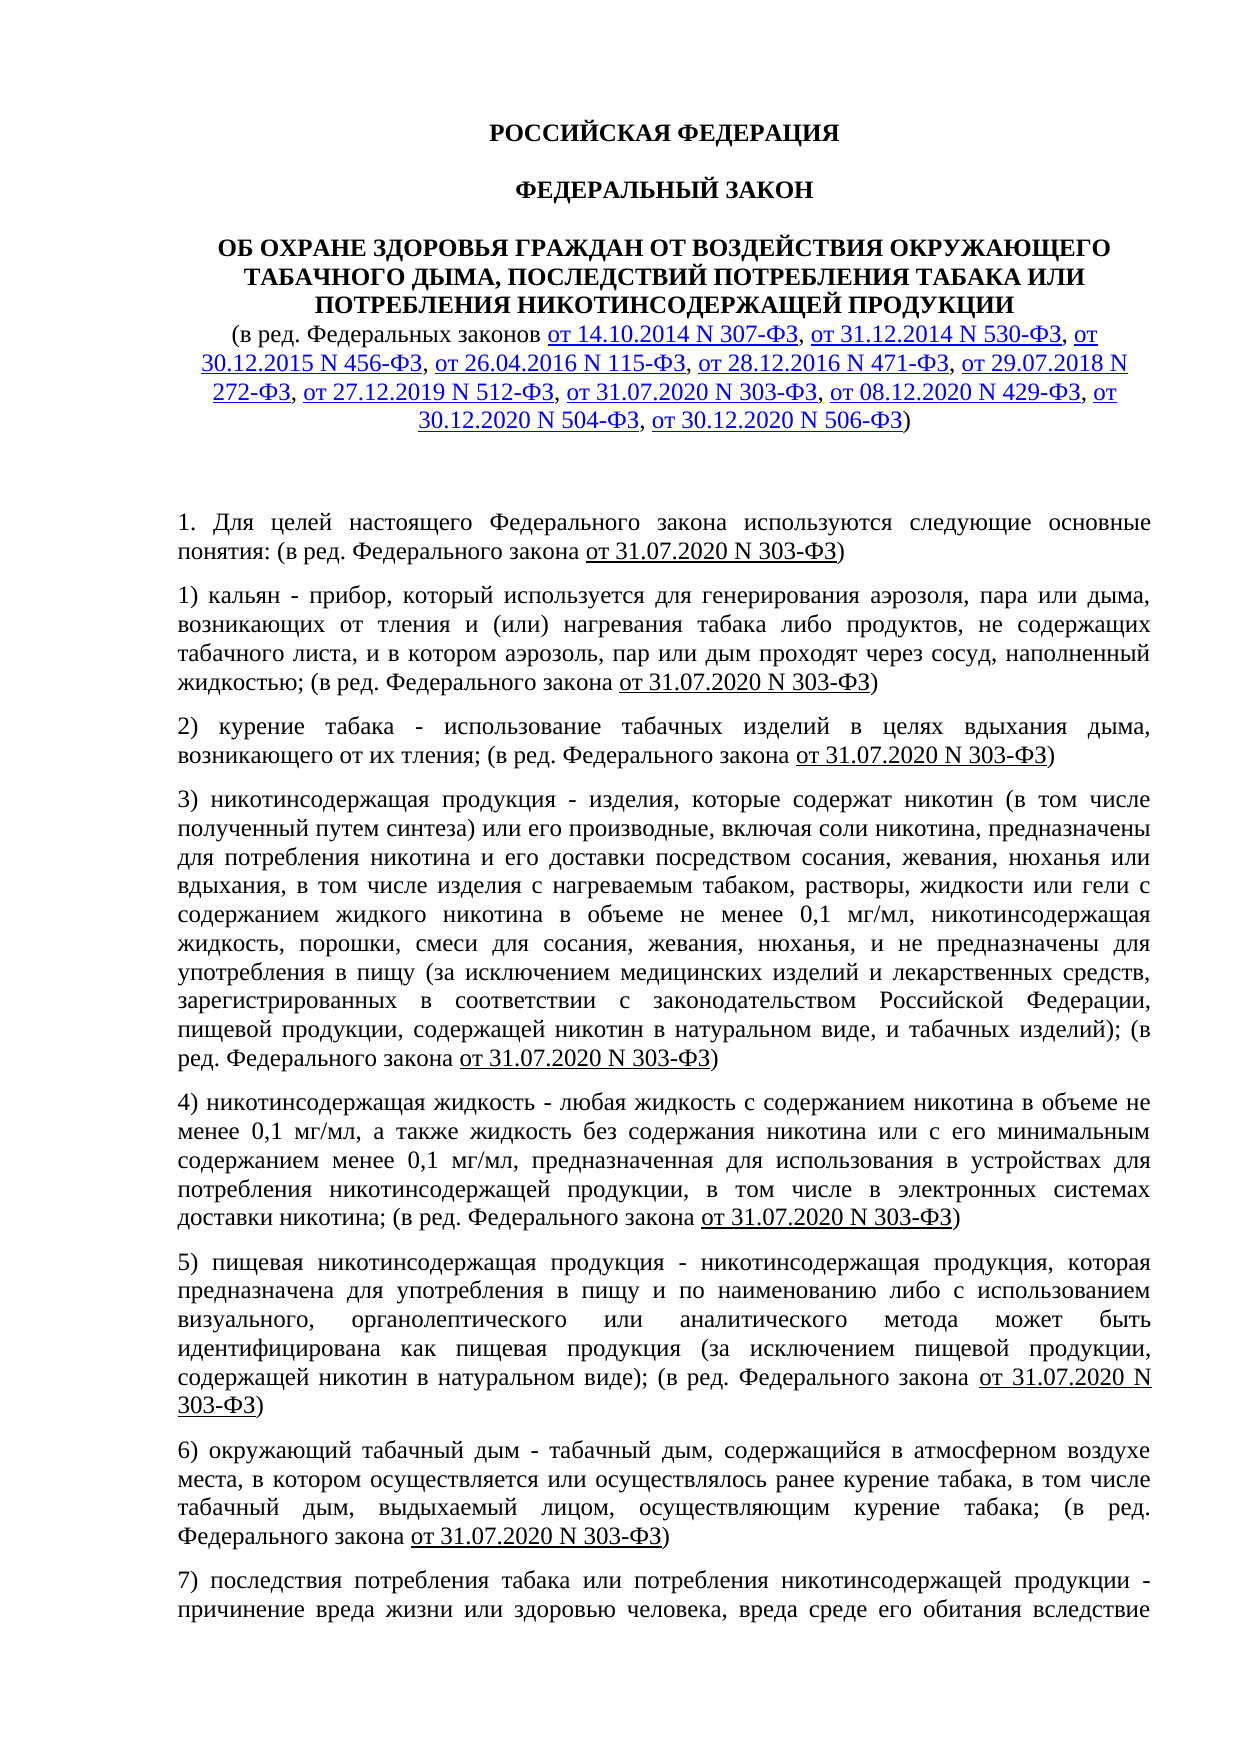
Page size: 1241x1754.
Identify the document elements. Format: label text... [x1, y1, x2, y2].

text (в ред. Федеральных законов от 14.10.2014 N 307-ФЗ, от 31.12.2014 N 530-ФЗ, от 30.12.2015 N 456-ФЗ, от 26.04.2016 N 115-ФЗ, от 28.12.2016 N 471-ФЗ, от 29.07.2018 N 272-ФЗ, от 27.12.2019 N 512-ФЗ, от 31.07.2020 N 303-ФЗ, от 08.12.2020 N 429-ФЗ, от 30.12.2020 N 504-ФЗ, от 30.12.2020 N 506-ФЗ) [177, 319, 1152, 434]
text 2) курение табака - использование табачных изделий в целях вдыхания дыма, возникающего от их тления; (в ред. Федерального закона от 31.07.2020 N 303-ФЗ) [177, 711, 1152, 769]
text 1) кальян - прибор, который используется для генерирования аэрозоля, пара или дыма, возникающих от тления и (или) нагревания табака либо продуктов, не содержащих табачного листа, и в котором аэрозоль, пар или дым проходят через сосуд, наполненный жидкостью; (в ред. Федерального закона от 31.07.2020 N 303-ФЗ) [177, 581, 1152, 696]
text 3) никотинсодержащая продукция - изделия, которые содержат никотин (в том числе полученный путем синтеза) или его производные, включая соли никотина, предназначены для потребления никотина и его доставки посредством сосания, жевания, нюханья или вдыхания, в том числе изделия с нагреваемым табаком, растворы, жидкости или гели с содержанием жидкого никотина в объеме не менее 0,1 мг/мл, никотинсодержащая жидкость, порошки, смеси для сосания, жевания, нюханья, и не предназначены для употребления в пищу (за исключением медицинских изделий и лекарственных средств, зарегистрированных в соответствии с законодательством Российской Федерации, пищевой продукции, содержащей никотин в натуральном виде, и табачных изделий); (в ред. Федерального закона от 31.07.2020 N 303-ФЗ) [177, 784, 1152, 1072]
text ФЕДЕРАЛЬНЫЙ ЗАКОН [177, 176, 1152, 204]
text ОБ ОХРАНЕ ЗДОРОВЬЯ ГРАЖДАН ОТ ВОЗДЕЙСТВИЯ ОКРУЖАЮЩЕГО ТАБАЧНОГО ДЫМА, ПОСЛЕДСТВИЙ ПОТРЕБЛЕНИЯ ТАБАКА ИЛИ ПОТРЕБЛЕНИЯ НИКОТИНСОДЕРЖАЩЕЙ ПРОДУКЦИИ [177, 233, 1152, 319]
text 6) окружающий табачный дым - табачный дым, содержащийся в атмосферном воздухе места, в котором осуществляется или осуществлялось ранее курение табака, в том числе табачный дым, выдыхаемый лицом, осуществляющим курение табака; (в ред. Федерального закона от 31.07.2020 N 303-ФЗ) [177, 1435, 1152, 1550]
text 1. Для целей настоящего Федерального закона используются следующие основные понятия: (в ред. Федерального закона от 31.07.2020 N 303-ФЗ) [177, 507, 1152, 565]
text 4) никотинсодержащая жидкость - любая жидкость с содержанием никотина в объеме не менее 0,1 мг/мл, а также жидкость без содержания никотина или с его минимальным содержанием менее 0,1 мг/мл, предназначенная для использования в устройствах для потребления никотинсодержащей продукции, в том числе в электронных системах доставки никотина; (в ред. Федерального закона от 31.07.2020 N 303-ФЗ) [177, 1087, 1152, 1231]
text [177, 1566, 1152, 1623]
text 5) пищевая никотинсодержащая продукция - никотинсодержащая продукция, которая предназначена для употребления в пищу и по наименованию либо с использованием визуального, органолептического или аналитического метода может быть идентифицирована как пищевая продукция (за исключением пищевой продукции, содержащей никотин в натуральном виде); (в ред. Федерального закона от 31.07.2020 N 303-ФЗ) [177, 1247, 1152, 1419]
text РОССИЙСКАЯ ФЕДЕРАЦИЯ [177, 118, 1152, 147]
